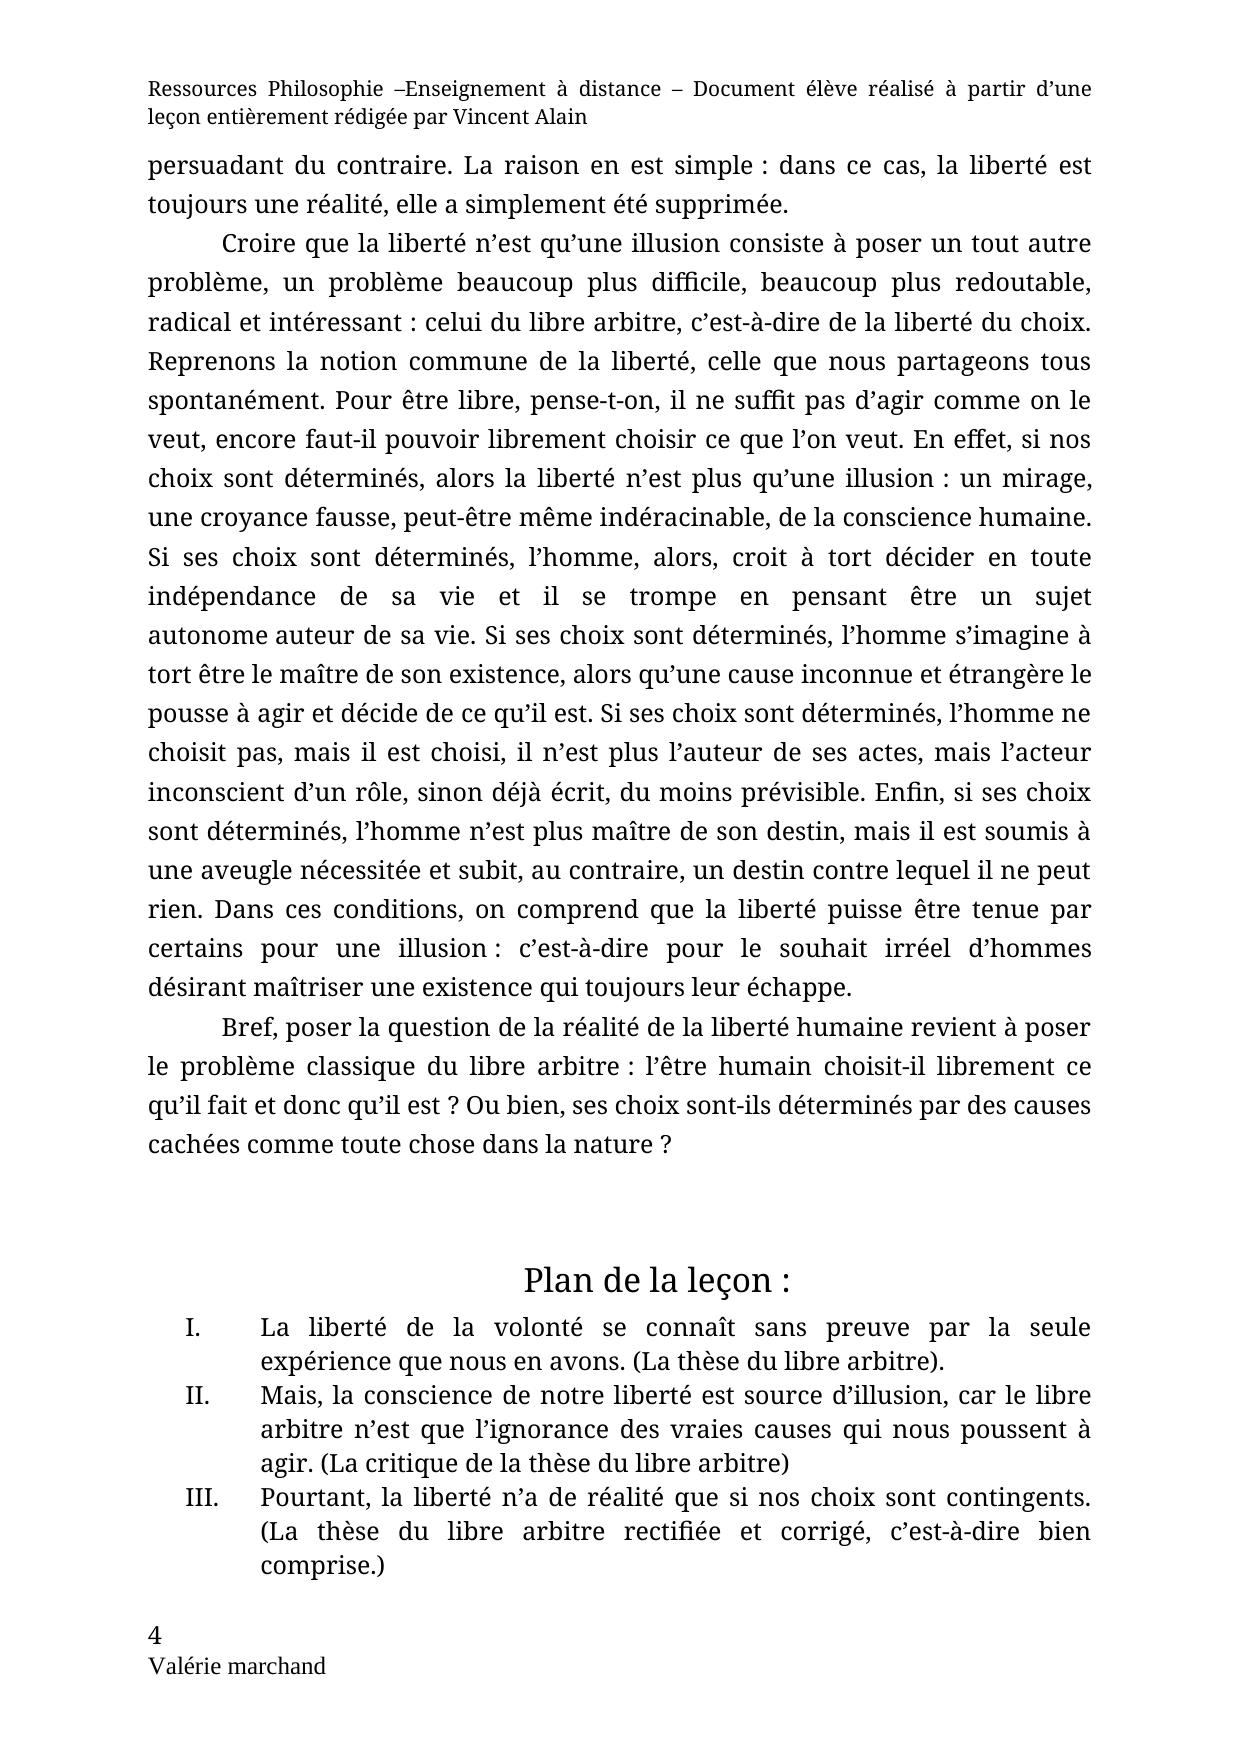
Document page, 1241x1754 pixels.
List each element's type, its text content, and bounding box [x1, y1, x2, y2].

list La liberté de la volonté se connaît sans preuve par la seule expérience que nous en avons. (La thèse du libre arbitre). [185, 1309, 1093, 1378]
text Plan de la leçon : [148, 1257, 1093, 1303]
text Bref, poser la question de la réalité de la liberté humaine revient à poser le problème classique du libre arbitre : l’être humain choisit-il librement ce qu’il fait et donc qu’il est ? Ou bien, ses choix sont-ils déterminés par des causes cachées comme toute chose dans la nature ? [148, 1009, 1093, 1161]
text Croire que la liberté n’est qu’une illusion consiste à poser un tout autre problème, un problème beaucoup plus difficile, beaucoup plus redoutable, radical et intéressant : celui du libre arbitre, c’est-à-dire de la liberté du choix. Reprenons la notion commune de la liberté, celle que nous partageons tous spontanément. Pour être libre, pense-t-on, il ne suffit pas d’agir comme on le veut, encore faut-il pouvoir librement choisir ce que l’on veut. En effet, si nos choix sont déterminés, alors la liberté n’est plus qu’une illusion : un mirage, une croyance fausse, peut-être même indéracinable, de la conscience humaine. Si ses choix sont déterminés, l’homme, alors, croit à tort décider en toute indépendance de sa vie et il se trompe en pensant être un sujet autonome auteur de sa vie. Si ses choix sont déterminés, l’homme s’imagine à tort être le maître de son existence, alors qu’une cause inconnue et étrangère le pousse à agir et décide de ce qu’il est. Si ses choix sont déterminés, l’homme ne choisit pas, mais il est choisi, il n’est plus l’auteur de ses actes, mais l’acteur inconscient d’un rôle, sinon déjà écrit, du moins prévisible. Enfin, si ses choix sont déterminés, l’homme n’est plus maître de son destin, mais il est soumis à une aveugle nécessitée et subit, au contraire, un destin contre lequel il ne peut rien. Dans ces conditions, on comprend que la liberté puisse être tenue par certains pour une illusion : c’est-à-dire pour le souhait irréel d’hommes désirant maîtriser une existence qui toujours leur échappe. [148, 226, 1093, 1004]
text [148, 148, 1093, 221]
list Pourtant, la liberté n’a de réalité que si nos choix sont contingents. (La thèse du libre arbitre rectifiée et corrigé, c’est-à-dire bien comprise.) [185, 1480, 1093, 1582]
list Mais, la conscience de notre liberté est source d’illusion, car le libre arbitre n’est que l’ignorance des vraies causes qui nous poussent à agir. (La critique de la thèse du libre arbitre) [185, 1378, 1093, 1480]
